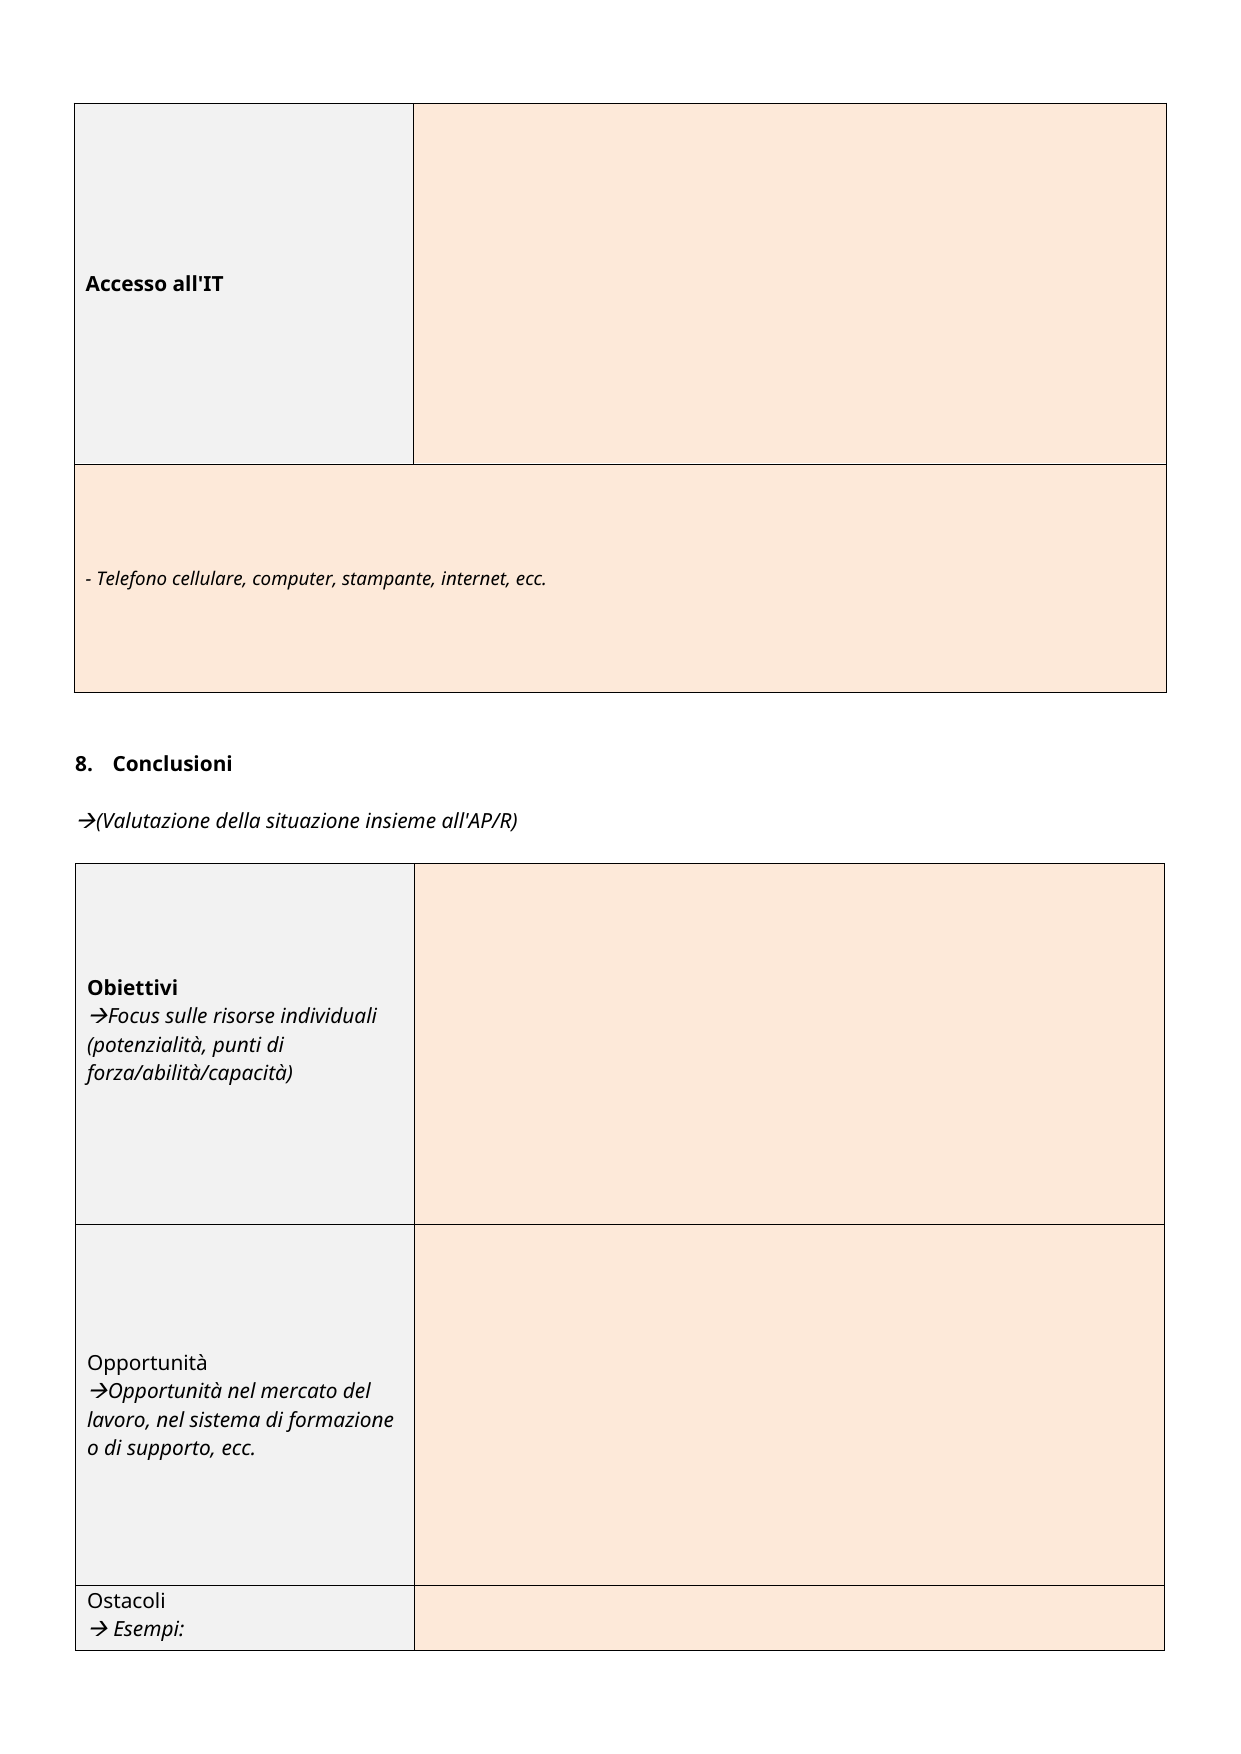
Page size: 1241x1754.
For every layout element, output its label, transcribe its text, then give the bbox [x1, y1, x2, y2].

table_header [415, 864, 1164, 1224]
table_cell [415, 1225, 1164, 1585]
table_cell - Telefono cellulare, computer, stampante, internet, ecc. [75, 465, 1166, 692]
table_header Obiettivi Focus sulle risorse individuali (potenzialità, punti di forza/abilità/capacità) [76, 864, 414, 1224]
subtitle Conclusioni [75, 749, 1165, 778]
table_header [414, 104, 1166, 463]
table_header Accesso all'IT [75, 104, 413, 463]
table_cell Opportunità Opportunità nel mercato del lavoro, nel sistema di formazione o di supporto, ecc. [76, 1225, 414, 1585]
table_cell [415, 1586, 1164, 1650]
text (Valutazione della situazione insieme all'AP/R) [75, 806, 1165, 835]
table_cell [76, 1586, 414, 1650]
